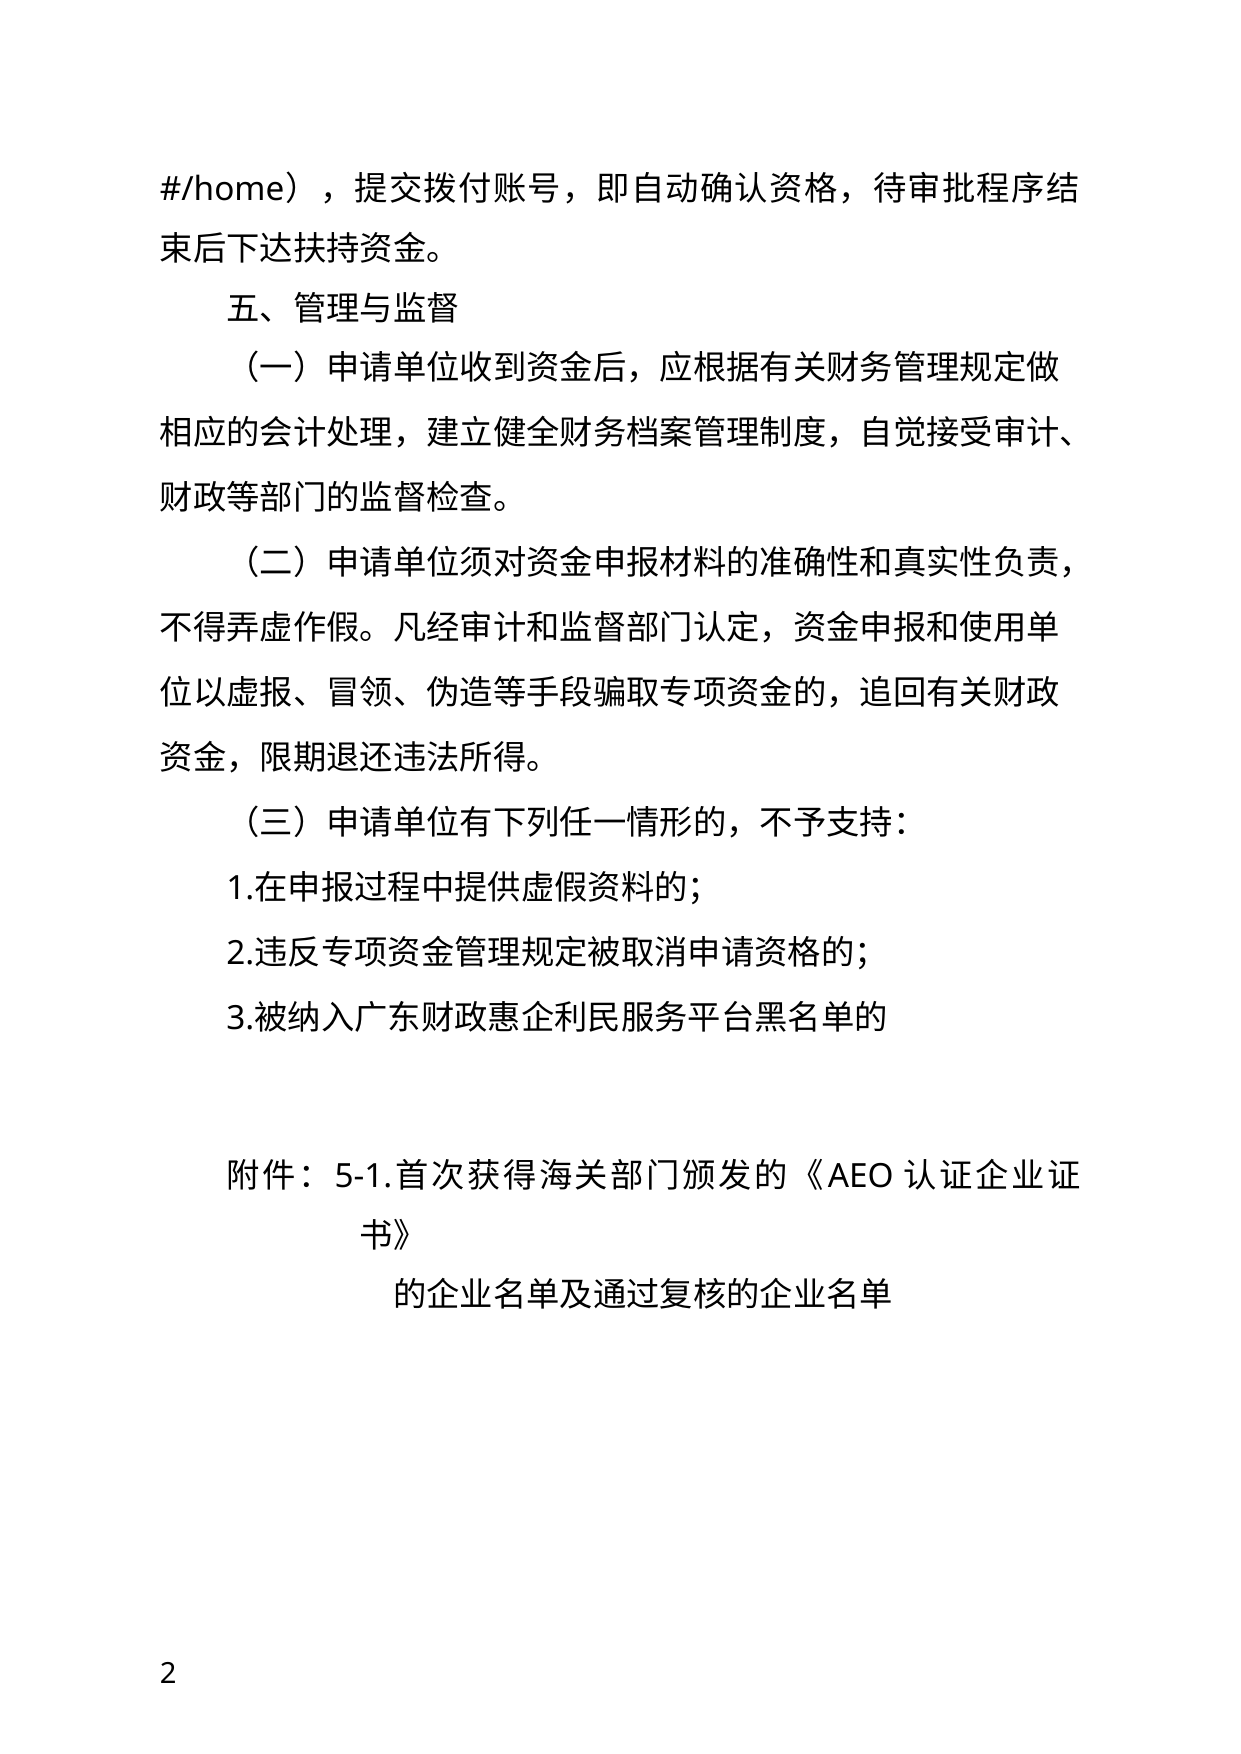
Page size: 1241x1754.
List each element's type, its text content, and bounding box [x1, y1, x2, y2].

text 的企业名单及通过复核的企业名单 [359, 1259, 1081, 1319]
text （二）申请单位须对资金申报材料的准确性和真实性负责，不得弄虚作假。凡经审计和监督部门认定，资金申报和使用单位以虚报、冒领、伪造等手段骗取专项资金的，追回有关财政资金，限期退还违法所得。 [159, 527, 1081, 787]
text （三）申请单位有下列任一情形的，不予支持： [159, 787, 1081, 852]
text 2.违反专项资金管理规定被取消申请资格的； [159, 917, 1081, 982]
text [159, 153, 1081, 272]
text 五、管理与监督 [159, 272, 1081, 332]
text （一）申请单位收到资金后，应根据有关财务管理规定做相应的会计处理，建立健全财务档案管理制度，自觉接受审计、财政等部门的监督检查。 [159, 332, 1081, 527]
text 3.被纳入广东财政惠企利民服务平台黑名单的 [159, 982, 1081, 1047]
text 附件：5-1.首次获得海关部门颁发的《AEO认证企业证书》 [226, 1139, 1081, 1259]
text 1.在申报过程中提供虚假资料的； [159, 852, 1081, 917]
